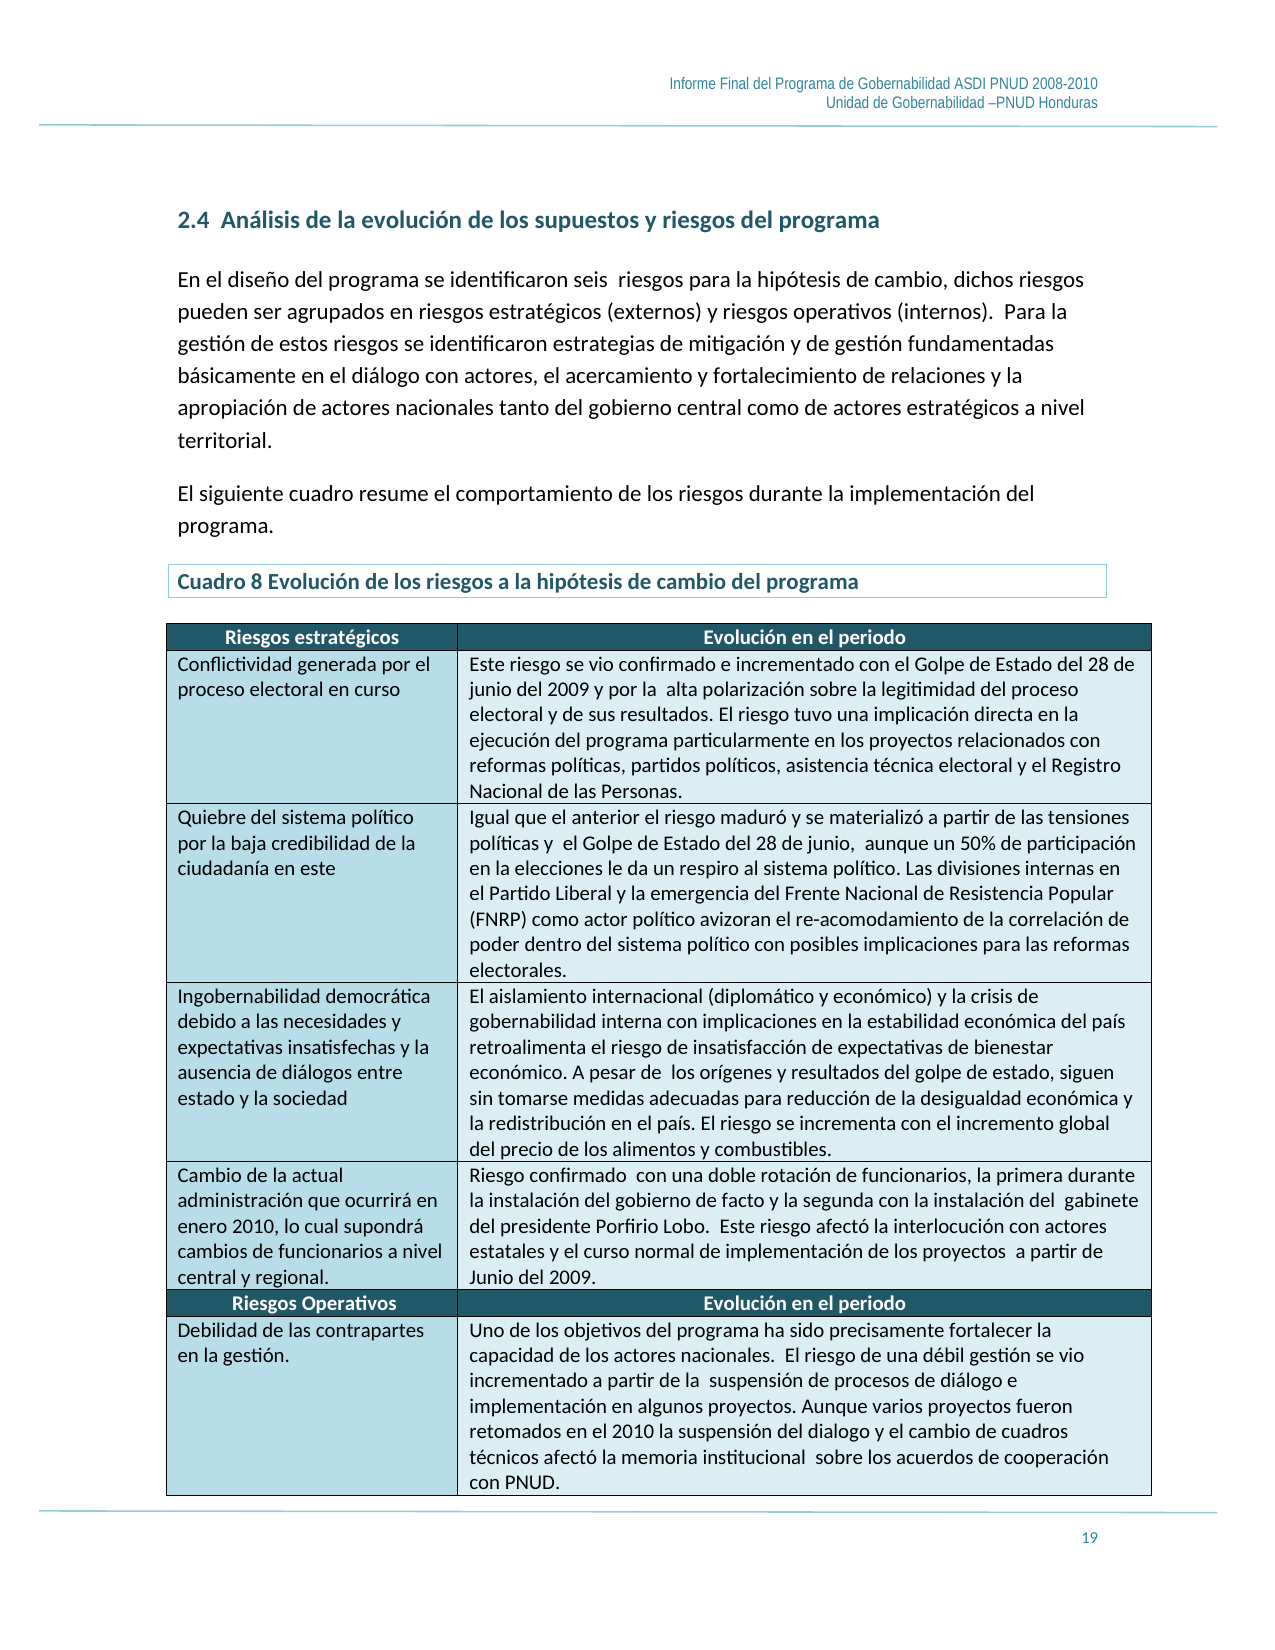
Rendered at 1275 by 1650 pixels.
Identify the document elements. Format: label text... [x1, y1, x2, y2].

text El siguiente cuadro resume el comportamiento de los riesgos durante la implementación del programa. [177, 479, 1098, 539]
text Cuadro 8 Evolución de los riesgos a la hipótesis de cambio del programa [169, 565, 1106, 597]
table_cell Este riesgo se vio confirmado e incrementado con el Golpe de Estado del 28 de junio del 2009 y por la alta polarización sobre la legitimidad del proceso electoral y de sus resultados. El riesgo tuvo una implicación directa en la ejecución del programa particularmente en los proyectos relacionados con reformas políticas, partidos políticos, asistencia técnica electoral y el Registro Nacional de las Personas. [458, 651, 1151, 803]
table_cell Uno de los objetivos del programa ha sido precisamente fortalecer la capacidad de los actores nacionales. El riesgo de una débil gestión se vio incrementado a partir de la suspensión de procesos de diálogo e implementación en algunos proyectos. Aunque varios proyectos fueron retomados en el 2010 la suspensión del dialogo y el cambio de cuadros técnicos afectó la memoria institucional sobre los acuerdos de cooperación con PNUD. [458, 1317, 1151, 1495]
table_cell El aislamiento internacional (diplomático y económico) y la crisis de gobernabilidad interna con implicaciones en la estabilidad económica del país retroalimenta el riesgo de insatisfacción de expectativas de bienestar económico. A pesar de los orígenes y resultados del golpe de estado, siguen sin tomarse medidas adecuadas para reducción de la desigualdad económica y la redistribución en el país. El riesgo se incrementa con el incremento global del precio de los alimentos y combustibles. [458, 983, 1151, 1161]
table_cell Evolución en el periodo [458, 1290, 1151, 1316]
table_cell Ingobernabilidad democrática debido a las necesidades y expectativas insatisfechas y la ausencia de diálogos entre estado y la sociedad [167, 983, 457, 1161]
text 2.4 Análisis de la evolución de los supuestos y riesgos del programa [177, 204, 1098, 234]
table_cell Cambio de la actual administración que ocurrirá en enero 2010, lo cual supondrá cambios de funcionarios a nivel central y regional. [167, 1162, 457, 1289]
table_cell Igual que el anterior el riesgo maduró y se materializó a partir de las tensiones políticas y el Golpe de Estado del 28 de junio, aunque un 50% de participación en la elecciones le da un respiro al sistema político. Las divisiones internas en el Partido Liberal y la emergencia del Frente Nacional de Resistencia Popular (FNRP) como actor político avizoran el re-acomodamiento de la correlación de poder dentro del sistema político con posibles implicaciones para las reformas electorales. [458, 804, 1151, 982]
table_cell Riesgo confirmado con una doble rotación de funcionarios, la primera durante la instalación del gobierno de facto y la segunda con la instalación del gabinete del presidente Porfirio Lobo. Este riesgo afectó la interlocución con actores estatales y el curso normal de implementación de los proyectos a partir de Junio del 2009. [458, 1162, 1151, 1289]
text En el diseño del programa se identificaron seis riesgos para la hipótesis de cambio, dichos riesgos pueden ser agrupados en riesgos estratégicos (externos) y riesgos operativos (internos). Para la gestión de estos riesgos se identificaron estrategias de mitigación y de gestión fundamentadas básicamente en el diálogo con actores, el acercamiento y fortalecimiento de relaciones y la apropiación de actores nacionales tanto del gobierno central como de actores estratégicos a nivel territorial. [177, 265, 1098, 454]
table_header Riesgos estratégicos [167, 624, 457, 650]
table_cell Conflictividad generada por el proceso electoral en curso [167, 651, 457, 803]
table_cell Quiebre del sistema político por la baja credibilidad de la ciudadanía en este [167, 804, 457, 982]
table_cell Debilidad de las contrapartes en la gestión. [167, 1317, 457, 1495]
table_header Evolución en el periodo [458, 624, 1151, 650]
table_cell Riesgos Operativos [167, 1290, 457, 1316]
